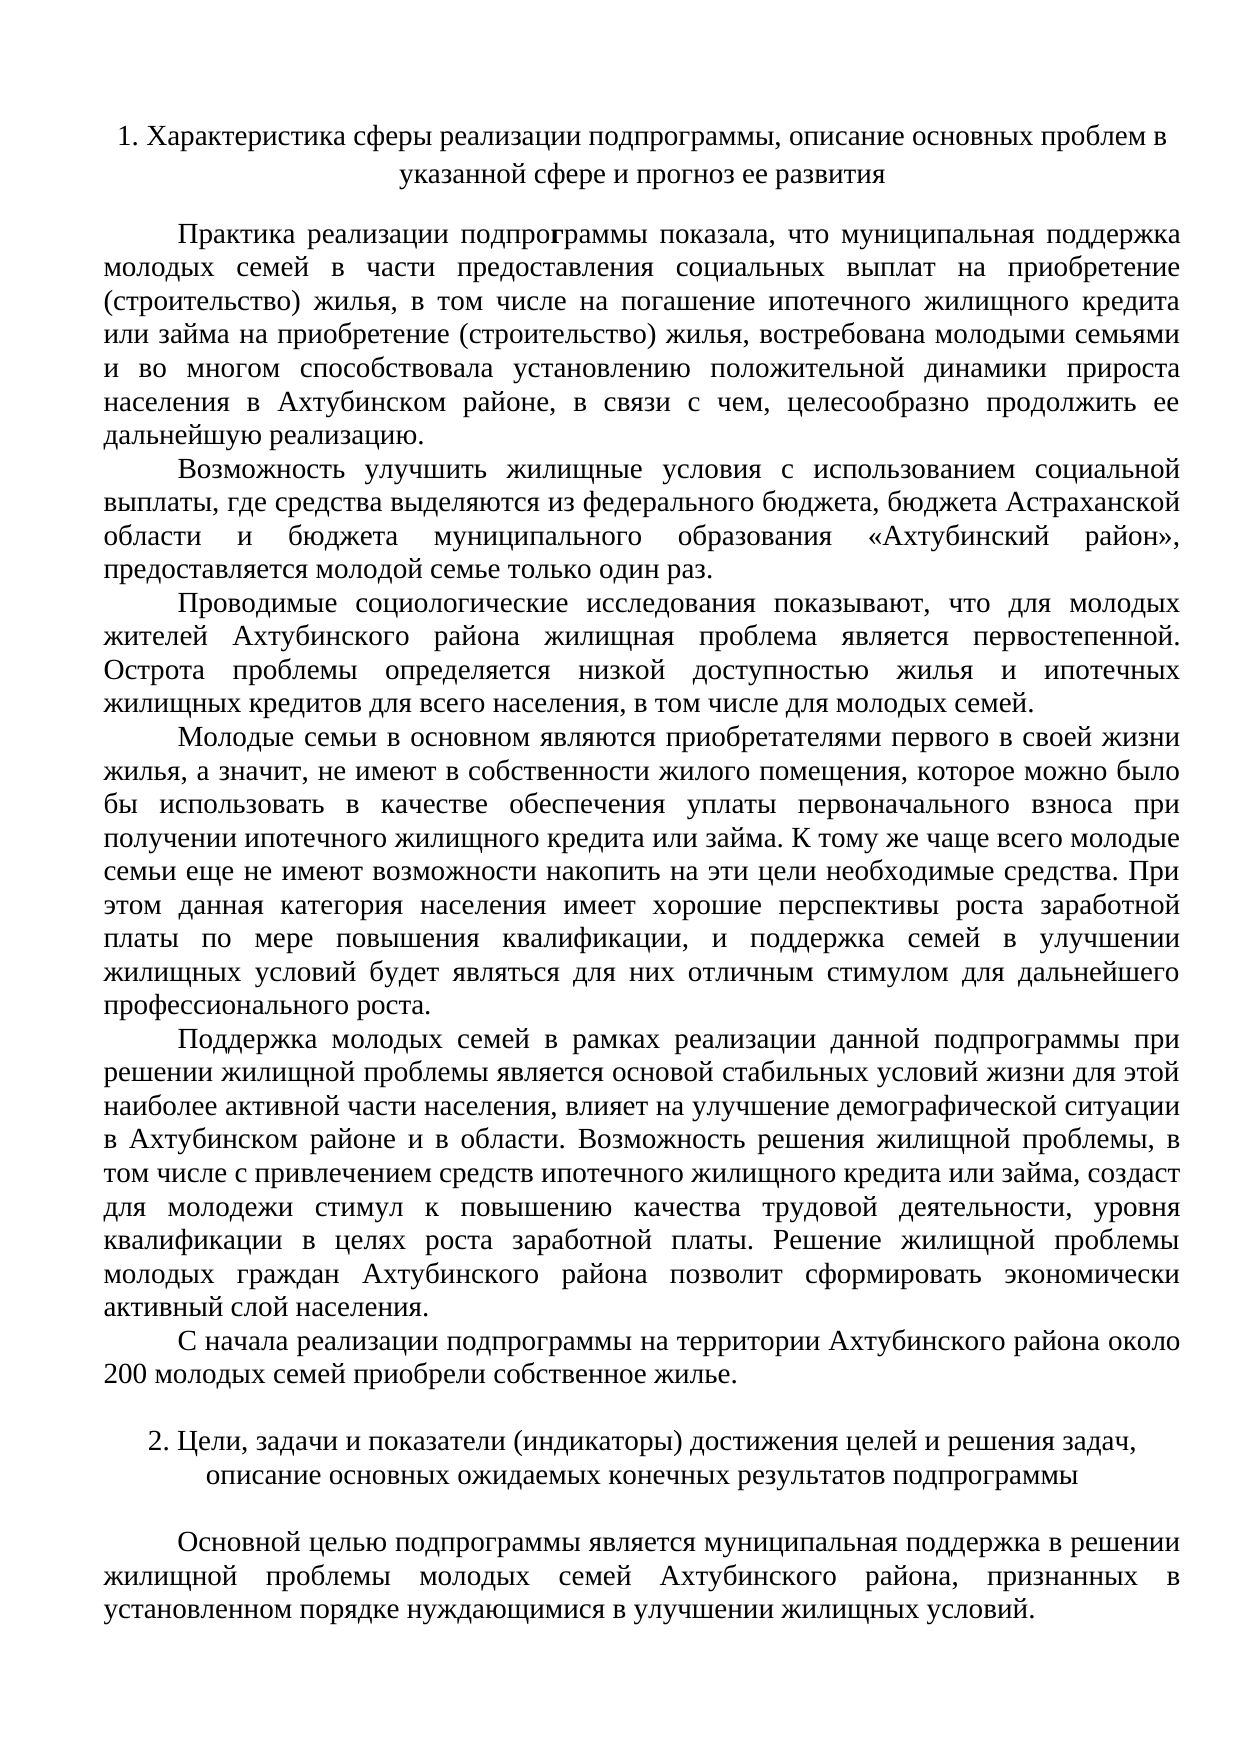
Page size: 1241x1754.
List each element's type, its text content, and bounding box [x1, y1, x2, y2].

text Молодые семьи в основном являются приобретателями первого в своей жизни жилья, а значит, не имеют в собственности жилого помещения, которое можно было бы использовать в качестве обеспечения уплаты первоначального взноса при получении ипотечного жилищного кредита или займа. К тому же чаще всего молодые семьи еще не имеют возможности накопить на эти цели необходимые средства. При этом данная категория населения имеет хорошие перспективы роста заработной платы по мере повышения квалификации, и поддержка семей в улучшении жилищных условий будет являться для них отличным стимулом для дальнейшего профессионального роста. [103, 719, 1181, 1021]
text Поддержка молодых семей в рамках реализации данной подпрограммы при решении жилищной проблемы является основой стабильных условий жизни для этой наиболее активной части населения, влияет на улучшение демографической ситуации в Ахтубинском районе и в области. Возможность решения жилищной проблемы, в том числе с привлечением средств ипотечного жилищного кредита или займа, создаст для молодежи стимул к повышению качества трудовой деятельности, уровня квалификации в целях роста заработной платы. Решение жилищной проблемы молодых граждан Ахтубинского района позволит сформировать экономически активный слой населения. [103, 1021, 1181, 1323]
text Проводимые социологические исследования показывают, что для молодых жителей Ахтубинского района жилищная проблема является первостепенной. Острота проблемы определяется низкой доступностью жилья и ипотечных жилищных кредитов для всего населения, в том числе для молодых семей. [103, 585, 1181, 719]
text Возможность улучшить жилищные условия с использованием социальной выплаты, где средства выделяются из федерального бюджета, бюджета Астраханской области и бюджета муниципального образования «Ахтубинский район», предоставляется молодой семье только один раз. [103, 451, 1181, 585]
text 2. Цели, задачи и показатели (индикаторы) достижения целей и решения задач, описание основных ожидаемых конечных результатов подпрограммы [103, 1423, 1181, 1491]
text Практика реализации подпрограммы показала, что муниципальная поддержка молодых семей в части предоставления социальных выплат на приобретение (строительство) жилья, в том числе на погашение ипотечного жилищного кредита или займа на приобретение (строительство) жилья, востребована молодыми семьями и во многом способствовала установлению положительной динамики прироста населения в Ахтубинском районе, в связи с чем, целесообразно продолжить ее дальнейшую реализацию. [103, 216, 1181, 451]
text 1. Характеристика сферы реализации подпрограммы, описание основных проблем в указанной сфере и прогноз ее развития [103, 118, 1181, 190]
text С начала реализации подпрограммы на территории Ахтубинского района около 200 молодых семей приобрели собственное жилье. [103, 1323, 1181, 1390]
text Основной целью подпрограммы является муниципальная поддержка в решении жилищной проблемы молодых семей Ахтубинского района, признанных в установленном порядке нуждающимися в улучшении жилищных условий. [103, 1524, 1181, 1625]
